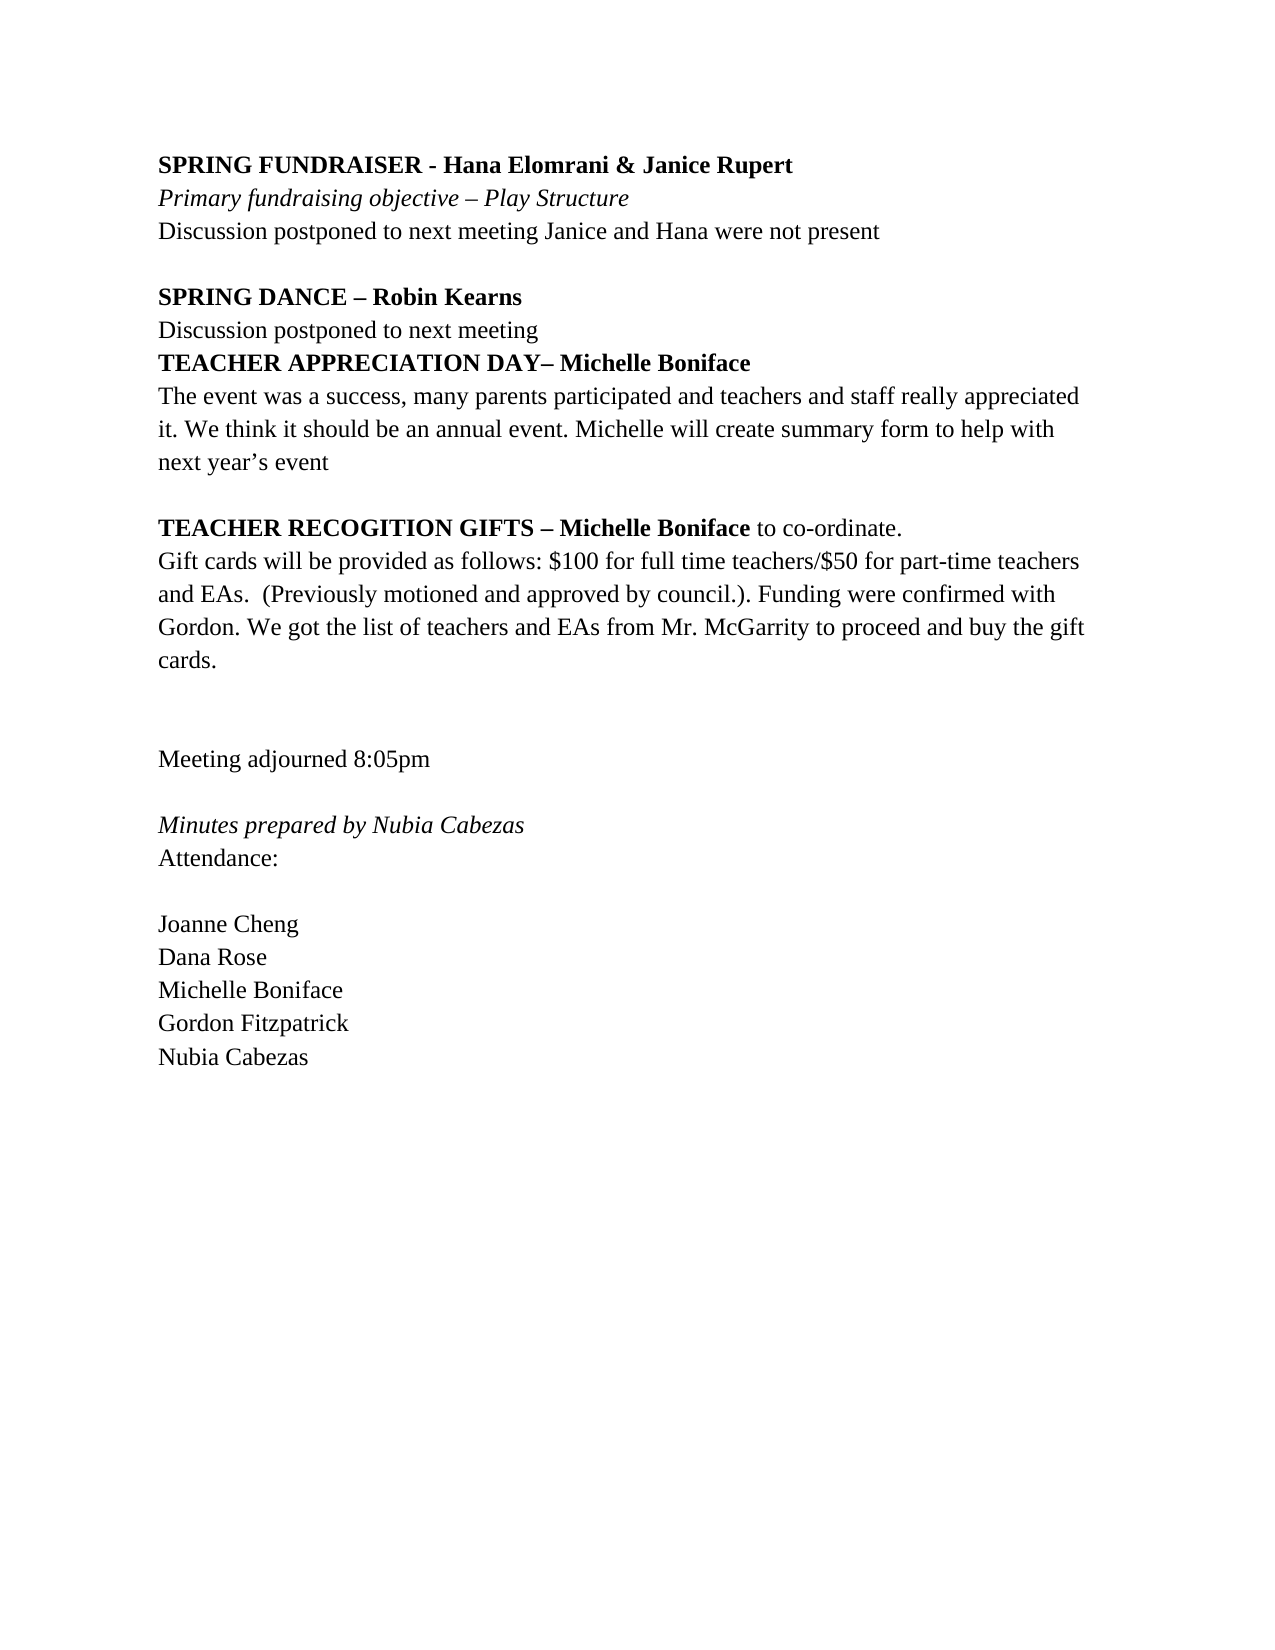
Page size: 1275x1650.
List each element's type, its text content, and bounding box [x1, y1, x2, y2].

text Minutes prepared by Nubia Cabezas [158, 810, 1087, 839]
text Joanne Cheng [158, 909, 1087, 938]
text SPRING FUNDRAISER - Hana Elomrani & Janice Rupert [158, 150, 1087, 179]
text Attendance: [158, 843, 1087, 872]
text Discussion postponed to next meeting [158, 315, 1087, 344]
text TEACHER APPRECIATION DAY– Michelle Boniface [158, 348, 1087, 377]
text Nubia Cabezas [158, 1042, 1087, 1070]
text Meeting adjourned 8:05pm [158, 744, 1087, 773]
text The event was a success, many parents participated and teachers and staff really appreciated it. We think it should be an annual event. Michelle will create summary form to help with next year’s event [158, 381, 1087, 476]
text SPRING DANCE – Robin Kearns [158, 282, 1087, 311]
text Primary fundraising objective – Play Structure [158, 183, 1087, 212]
text Gift cards will be provided as follows: $100 for full time teachers/$50 for part-time teachers and EAs. (Previously motioned and approved by council.). Funding were confirmed with Gordon. We got the list of teachers and EAs from Mr. McGarrity to proceed and buy the gift cards. [158, 546, 1087, 674]
text Discussion postponed to next meeting Janice and Hana were not present [158, 216, 1087, 245]
text Michelle Boniface [158, 976, 1087, 1004]
text Dana Rose [158, 942, 1087, 971]
text TEACHER RECOGITION GIFTS – Michelle Boniface to co-ordinate. [158, 513, 1087, 542]
text Gordon Fitzpatrick [158, 1008, 1087, 1037]
